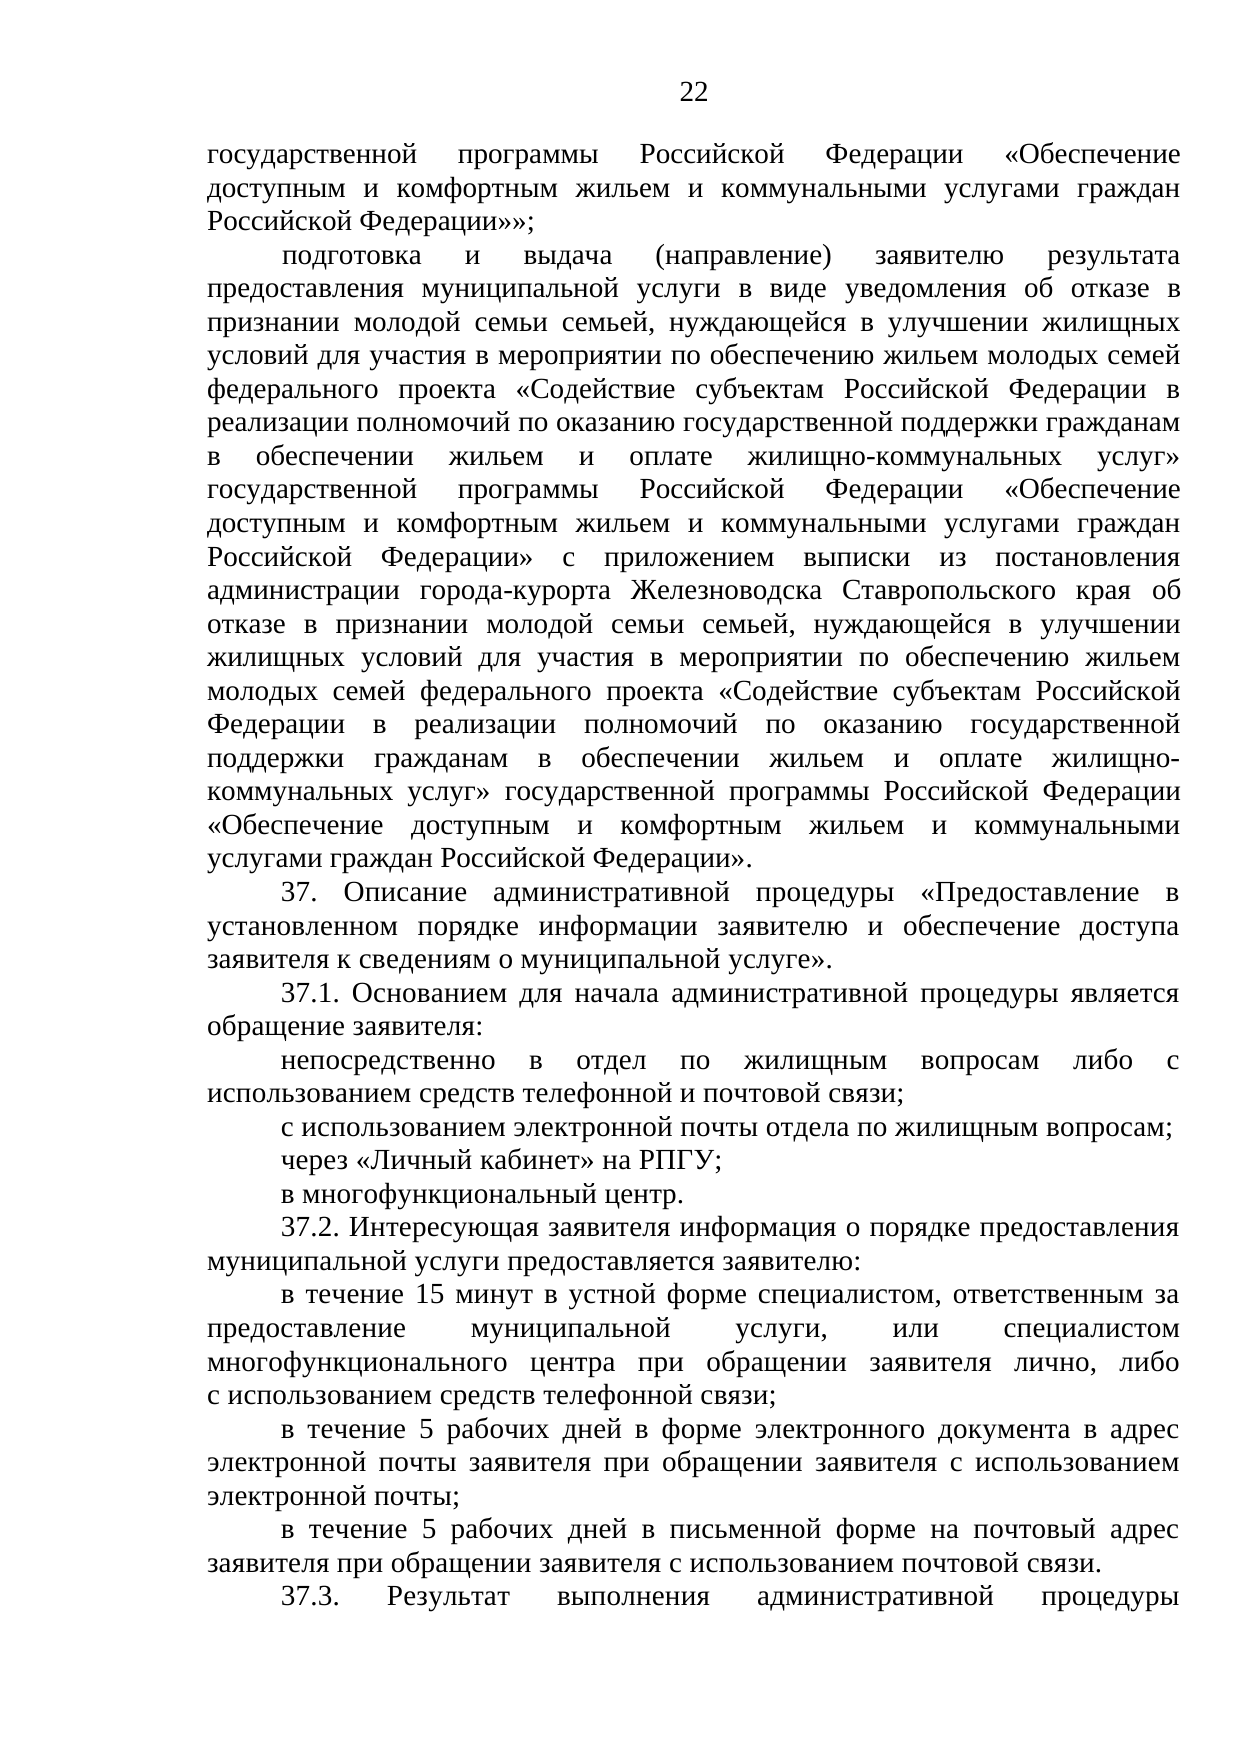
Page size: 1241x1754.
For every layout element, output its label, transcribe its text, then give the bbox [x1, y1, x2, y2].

text 37.2. Интересующая заявителя информация о порядке предоставления муниципальной услуги предоставляется заявителю: [207, 1209, 1181, 1277]
text в течение 5 рабочих дней в письменной форме на почтовый адрес заявителя при обращении заявителя с использованием почтовой связи. [207, 1511, 1181, 1578]
text с использованием электронной почты отдела по жилищным вопросам; [207, 1109, 1181, 1142]
text в течение 5 рабочих дней в форме электронного документа в адрес электронной почты заявителя при обращении заявителя с использованием электронной почты; [207, 1411, 1181, 1511]
text непосредственно в отдел по жилищным вопросам либо с использованием средств телефонной и почтовой связи; [207, 1042, 1181, 1109]
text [207, 136, 1181, 237]
text в многофункциональный центр. [207, 1176, 1181, 1209]
text через «Личный кабинет» на РПГУ; [207, 1142, 1181, 1176]
text 37. Описание административной процедуры «Предоставление в установленном порядке информации заявителю и обеспечение доступа заявителя к сведениям о муниципальной услуге». [207, 874, 1181, 975]
text в течение 15 минут в устной форме специалистом, ответственным за предоставление муниципальной услуги, или специалистом многофункционального центра при обращении заявителя лично, либо с использованием средств телефонной связи; [207, 1277, 1181, 1411]
text 37.1. Основанием для начала административной процедуры является обращение заявителя: [207, 975, 1181, 1042]
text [207, 1578, 1181, 1612]
text подготовка и выдача (направление) заявителю результата предоставления муниципальной услуги в виде уведомления об отказе в признании молодой семьи семьей, нуждающейся в улучшении жилищных условий для участия в мероприятии по обеспечению жильем молодых семей федерального проекта «Содействие субъектам Российской Федерации в реализации полномочий по оказанию государственной поддержки гражданам в обеспечении жильем и оплате жилищно-коммунальных услуг» государственной программы Российской Федерации «Обеспечение доступным и комфортным жильем и коммунальными услугами граждан Российской Федерации» с приложением выписки из постановления администрации города-курорта Железноводска Ставропольского края об отказе в признании молодой семьи семьей, нуждающейся в улучшении жилищных условий для участия в мероприятии по обеспечению жильем молодых семей федерального проекта «Содействие субъектам Российской Федерации в реализации полномочий по оказанию государственной поддержки гражданам в обеспечении жильем и оплате жилищно-коммунальных услуг» государственной программы Российской Федерации «Обеспечение доступным и комфортным жильем и коммунальными услугами граждан Российской Федерации». [207, 237, 1181, 874]
